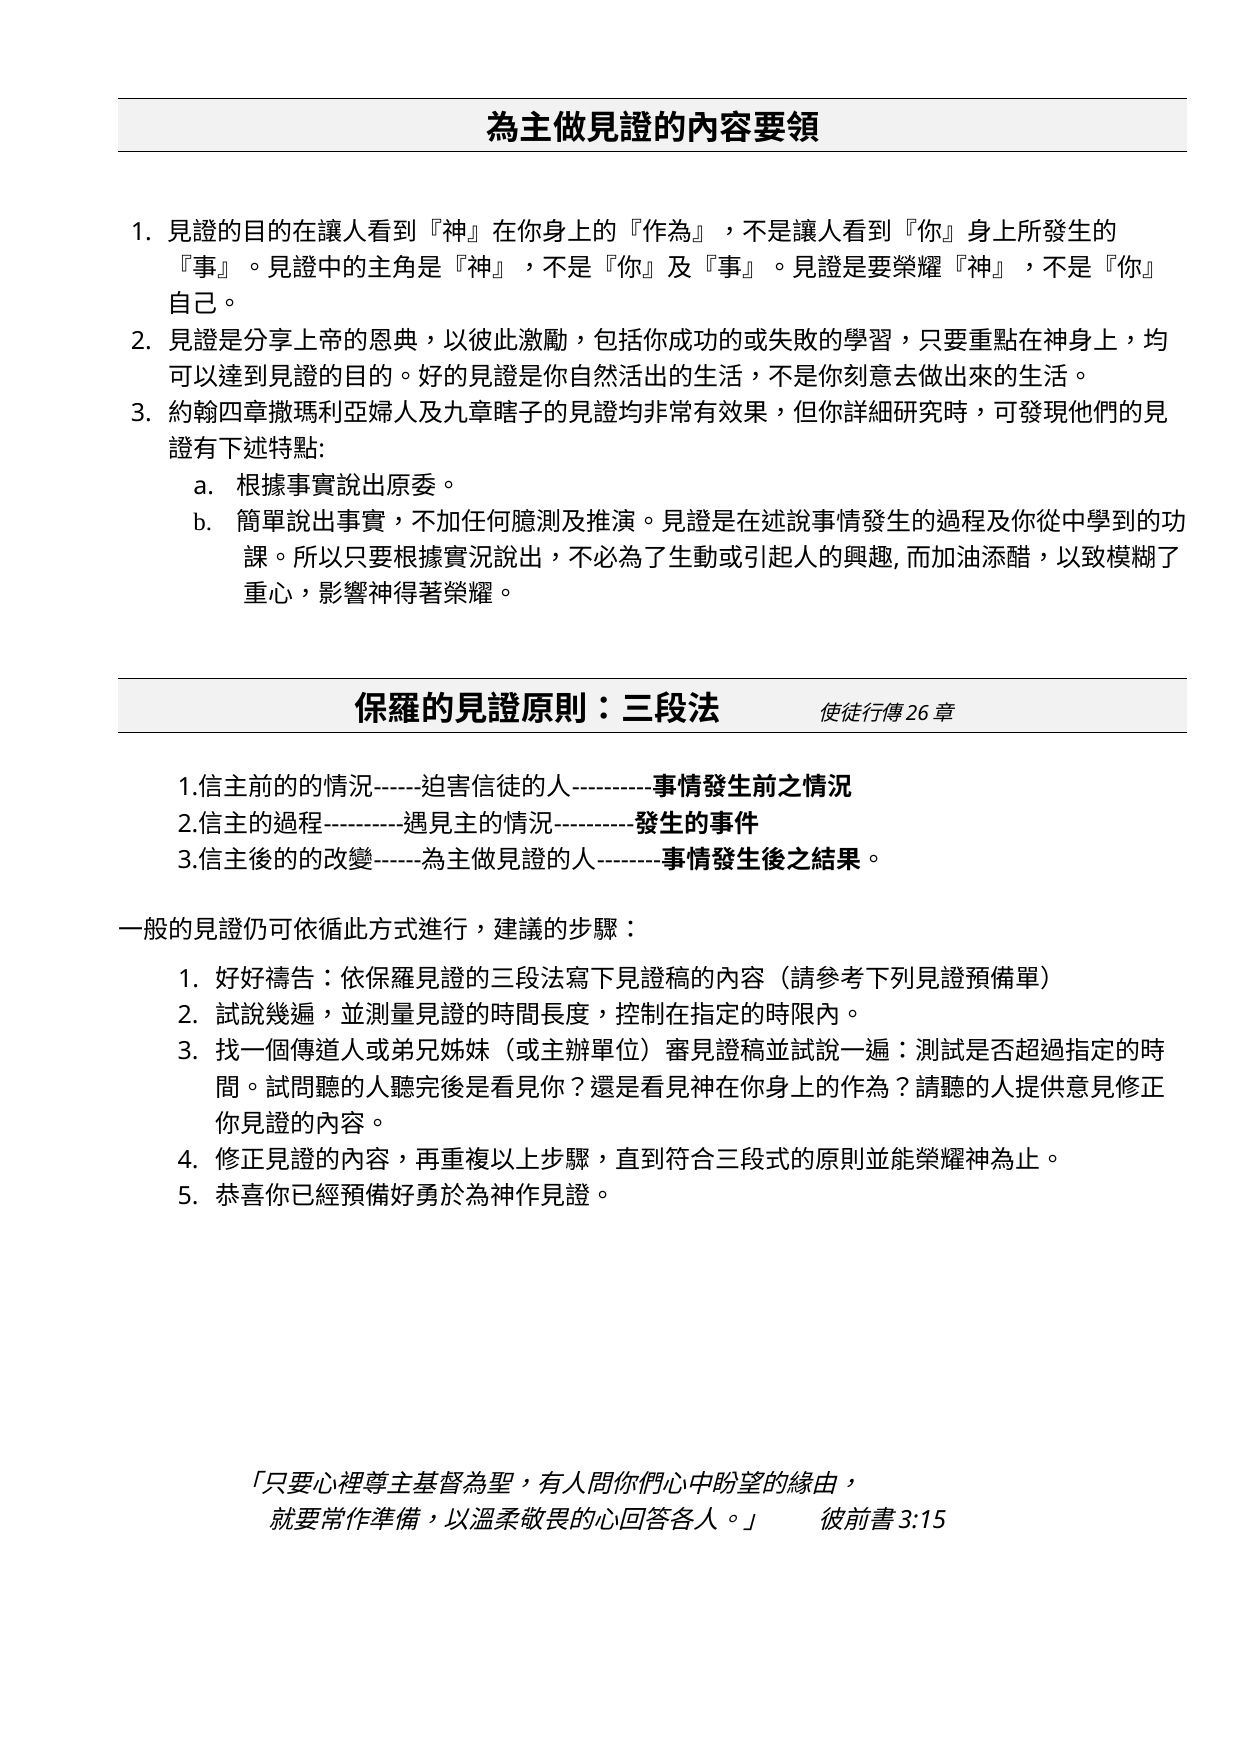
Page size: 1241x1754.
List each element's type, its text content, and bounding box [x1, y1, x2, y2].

text 為主做見證的內容要領 [118, 99, 1187, 151]
text 「只要心裡尊主基督為聖，有人問你們心中盼望的緣由， [118, 1463, 1187, 1499]
list 見證是分享上帝的恩典，以彼此激勵，包括你成功的或失敗的學習，只要重點在神身上，均可以達到見證的目的。好的見證是你自然活出的生活，不是你刻意去做出來的生活。 [131, 320, 1187, 393]
list 試說幾遍，並測量見證的時間長度，控制在指定的時限內。 [177, 994, 1187, 1031]
text 就要常作準備，以溫柔敬畏的心回答各人。」 彼前書3:15 [193, 1499, 1187, 1536]
list 約翰四章撒瑪利亞婦人及九章瞎子的見證均非常有效果，但你詳細研究時，可發現他們的見證有下述特點: [131, 393, 1187, 465]
list 修正見證的內容，再重複以上步驟，直到符合三段式的原則並能榮耀神為止。 [177, 1139, 1187, 1176]
text 3.信主後的的改變------為主做見證的人--------事情發生後之結果。 [118, 839, 1187, 876]
list 見證的目的在讓人看到『神』在你身上的『作為』，不是讓人看到『你』身上所發生的『事』。見證中的主角是『神』，不是『你』及『事』。見證是要榮耀『神』，不是『你』自己。 [131, 211, 1187, 320]
text 一般的見證仍可依循此方式進行，建議的步驟： [118, 909, 1187, 946]
text a. 根據事實說出原委。 [193, 465, 1187, 501]
list 簡單說出事實，不加任何臆測及推演。見證是在述說事情發生的過程及你從中學到的功課。所以只要根據實況說出，不必為了生動或引起人的興趣, 而加油添醋，以致模糊了重心，影響神得著榮耀。 [193, 501, 1187, 610]
text 2.信主的過程----------遇見主的情況----------發生的事件 [118, 803, 1187, 839]
text 1.信主前的的情況------迫害信徒的人----------事情發生前之情況 [118, 767, 1187, 803]
list 恭喜你已經預備好勇於為神作見證。 [177, 1176, 1187, 1212]
text 保羅的見證原則：三段法 使徒行傳26章 [118, 679, 1187, 732]
list 找一個傳道人或弟兄姊妹（或主辦單位）審見證稿並試說一遍：測試是否超過指定的時間。試問聽的人聽完後是看見你？還是看見神在你身上的作為？請聽的人提供意見修正你見證的內容。 [177, 1031, 1187, 1139]
list 好好禱告：依保羅見證的三段法寫下見證稿的內容（請參考下列見證預備單） [178, 958, 1187, 994]
